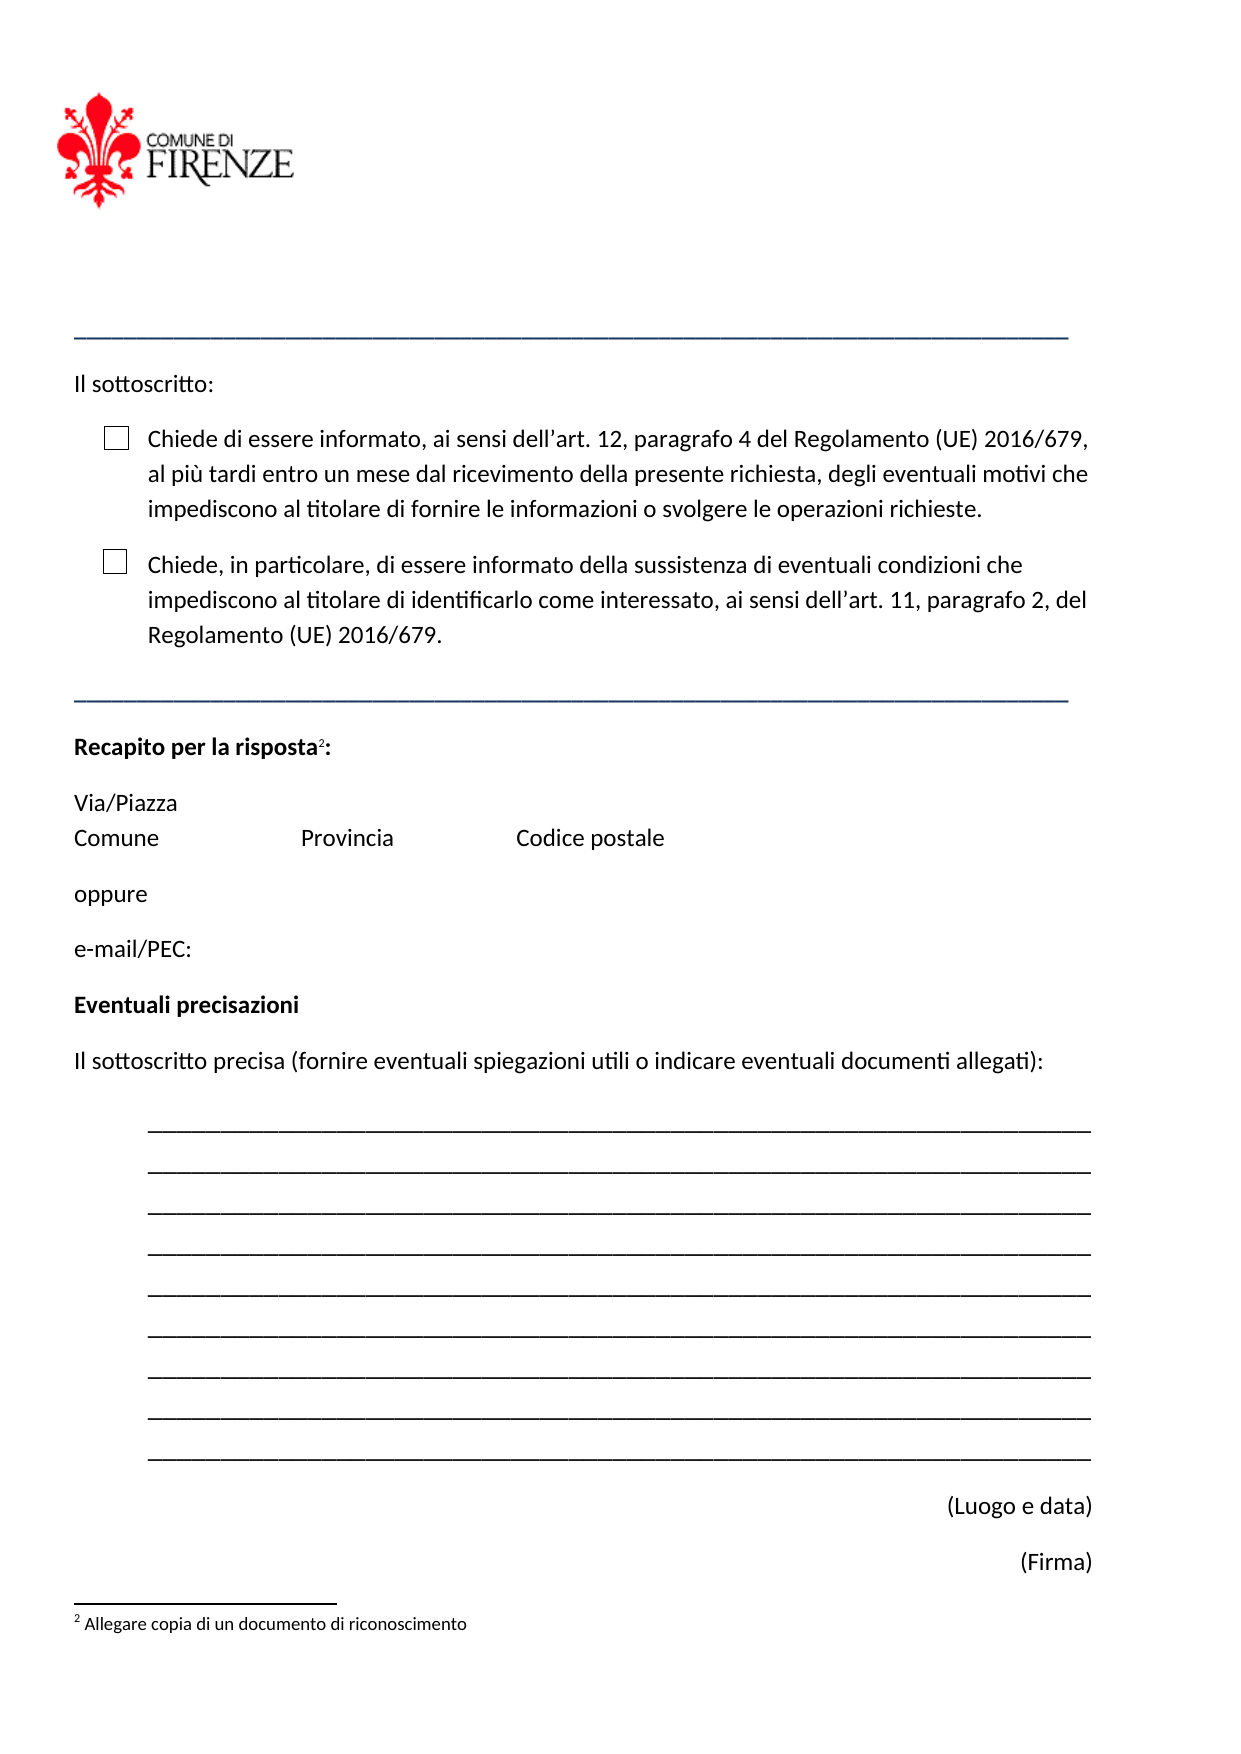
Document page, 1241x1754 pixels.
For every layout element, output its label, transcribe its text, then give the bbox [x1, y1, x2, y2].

text ________________________________________________________________________________ [74, 675, 1093, 706]
text oppure [74, 878, 1093, 908]
text Il sottoscritto: [74, 368, 1093, 398]
text Chiede, in particolare, di essere informato della sussistenza di eventuali condizioni che impediscono al titolare di identificarlo come interessato, ai sensi dell’art. 11, paragrafo 2, del Regolamento (UE) 2016/679. [148, 549, 1093, 650]
text Recapito per la risposta: [74, 731, 1093, 762]
text Eventuali precisazioni [74, 989, 1093, 1020]
text _________________________________________________________________________________________________________________________________________________________________________________________________________________________________________________________________________________________________________________________________________________________________________________________________________________________________________________________________________________________________________________________________________________________________________________________________________ [148, 1101, 1093, 1464]
text (Firma) [74, 1546, 1093, 1577]
text Il sottoscritto precisa (fornire eventuali spiegazioni utili o indicare eventuali documenti allegati): [74, 1045, 1093, 1076]
text Chiede di essere informato, ai sensi dell’art. 12, paragrafo 4 del Regolamento (UE) 2016/679, al più tardi entro un mese dal ricevimento della presente richiesta, degli eventuali motivi che impediscono al titolare di fornire le informazioni o svolgere le operazioni richieste. [148, 424, 1093, 524]
text e-mail/PEC: [74, 934, 1093, 964]
picture [49, 89, 298, 213]
text Via/Piazza Comune Provincia Codice postale [74, 787, 1093, 852]
text (Luogo e data) [74, 1490, 1093, 1521]
text ________________________________________________________________________________ [74, 312, 1093, 342]
